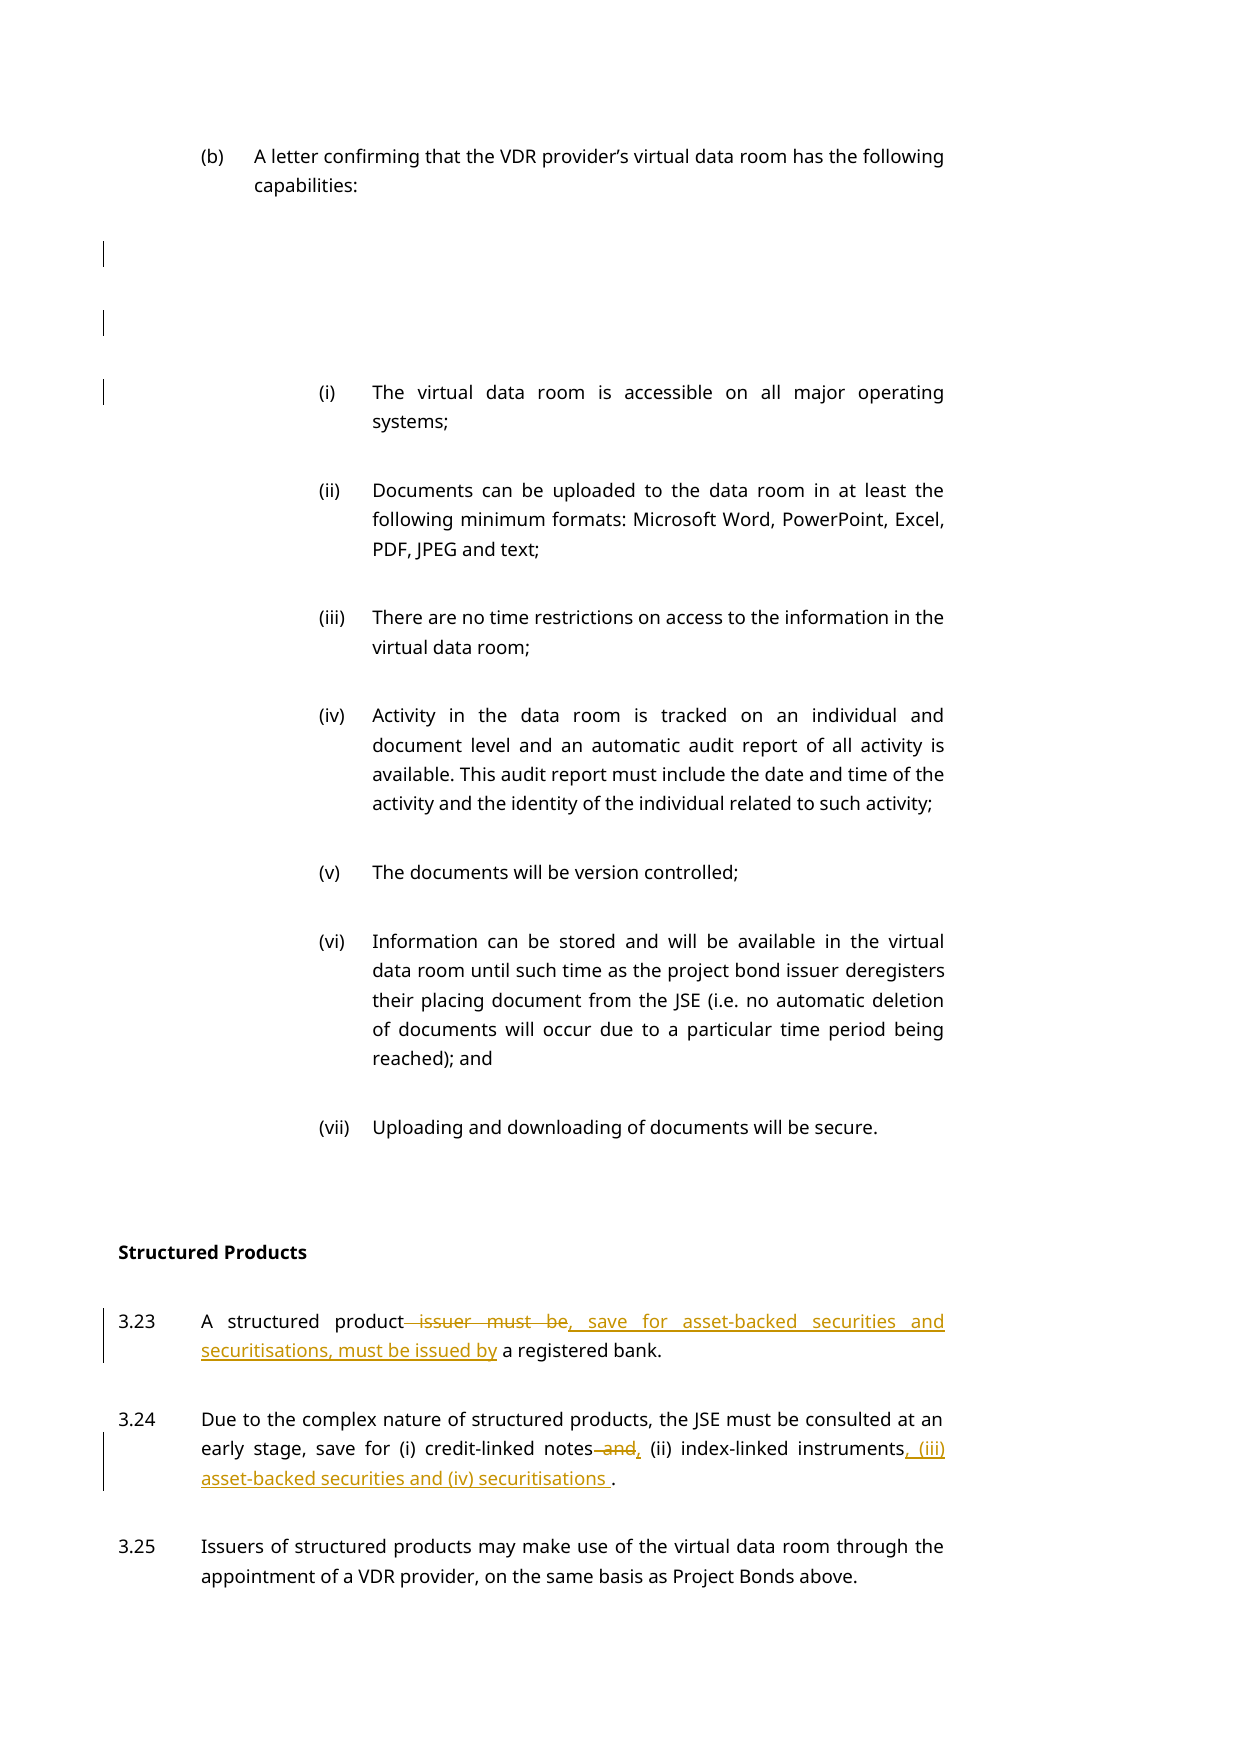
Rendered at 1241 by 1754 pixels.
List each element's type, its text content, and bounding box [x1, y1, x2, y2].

text 3.23 A structured product a registered bank. [118, 1308, 945, 1363]
text 3.24 Due to the complex nature of structured products, the JSE must be consulted at an early stage, save for (i) credit-linked notes (ii) index-linked instruments. [118, 1406, 945, 1491]
text (v) The documents will be version controlled; [118, 859, 945, 885]
text 3.25 Issuers of structured products may make use of the virtual data room through the appointment of a VDR provider, on the same basis as Project Bonds above. [118, 1534, 945, 1589]
text (vi) Information can be stored and will be available in the virtual data room until such time as the project bond issuer deregisters their placing document from the JSE (i.e. no automatic deletion of documents will occur due to a particular time period being reached); and [118, 928, 945, 1071]
text Structured Products [118, 1239, 945, 1265]
text (b) A letter confirming that the VDR provider’s virtual data room has the following capabilities: [118, 143, 945, 198]
text (vii) Uploading and downloading of documents will be secure. [118, 1114, 945, 1140]
text (ii) Documents can be uploaded to the data room in at least the following minimum formats: Microsoft Word, PowerPoint, Excel, PDF, JPEG and text; [118, 477, 945, 561]
text (iv) Activity in the data room is tracked on an individual and document level and an automatic audit report of all activity is available. This audit report must include the date and time of the activity and the identity of the individual related to such activity; [118, 703, 945, 816]
text (i) The virtual data room is accessible on all major operating systems; [118, 379, 945, 434]
text (iii) There are no time restrictions on access to the information in the virtual data room; [118, 605, 945, 659]
